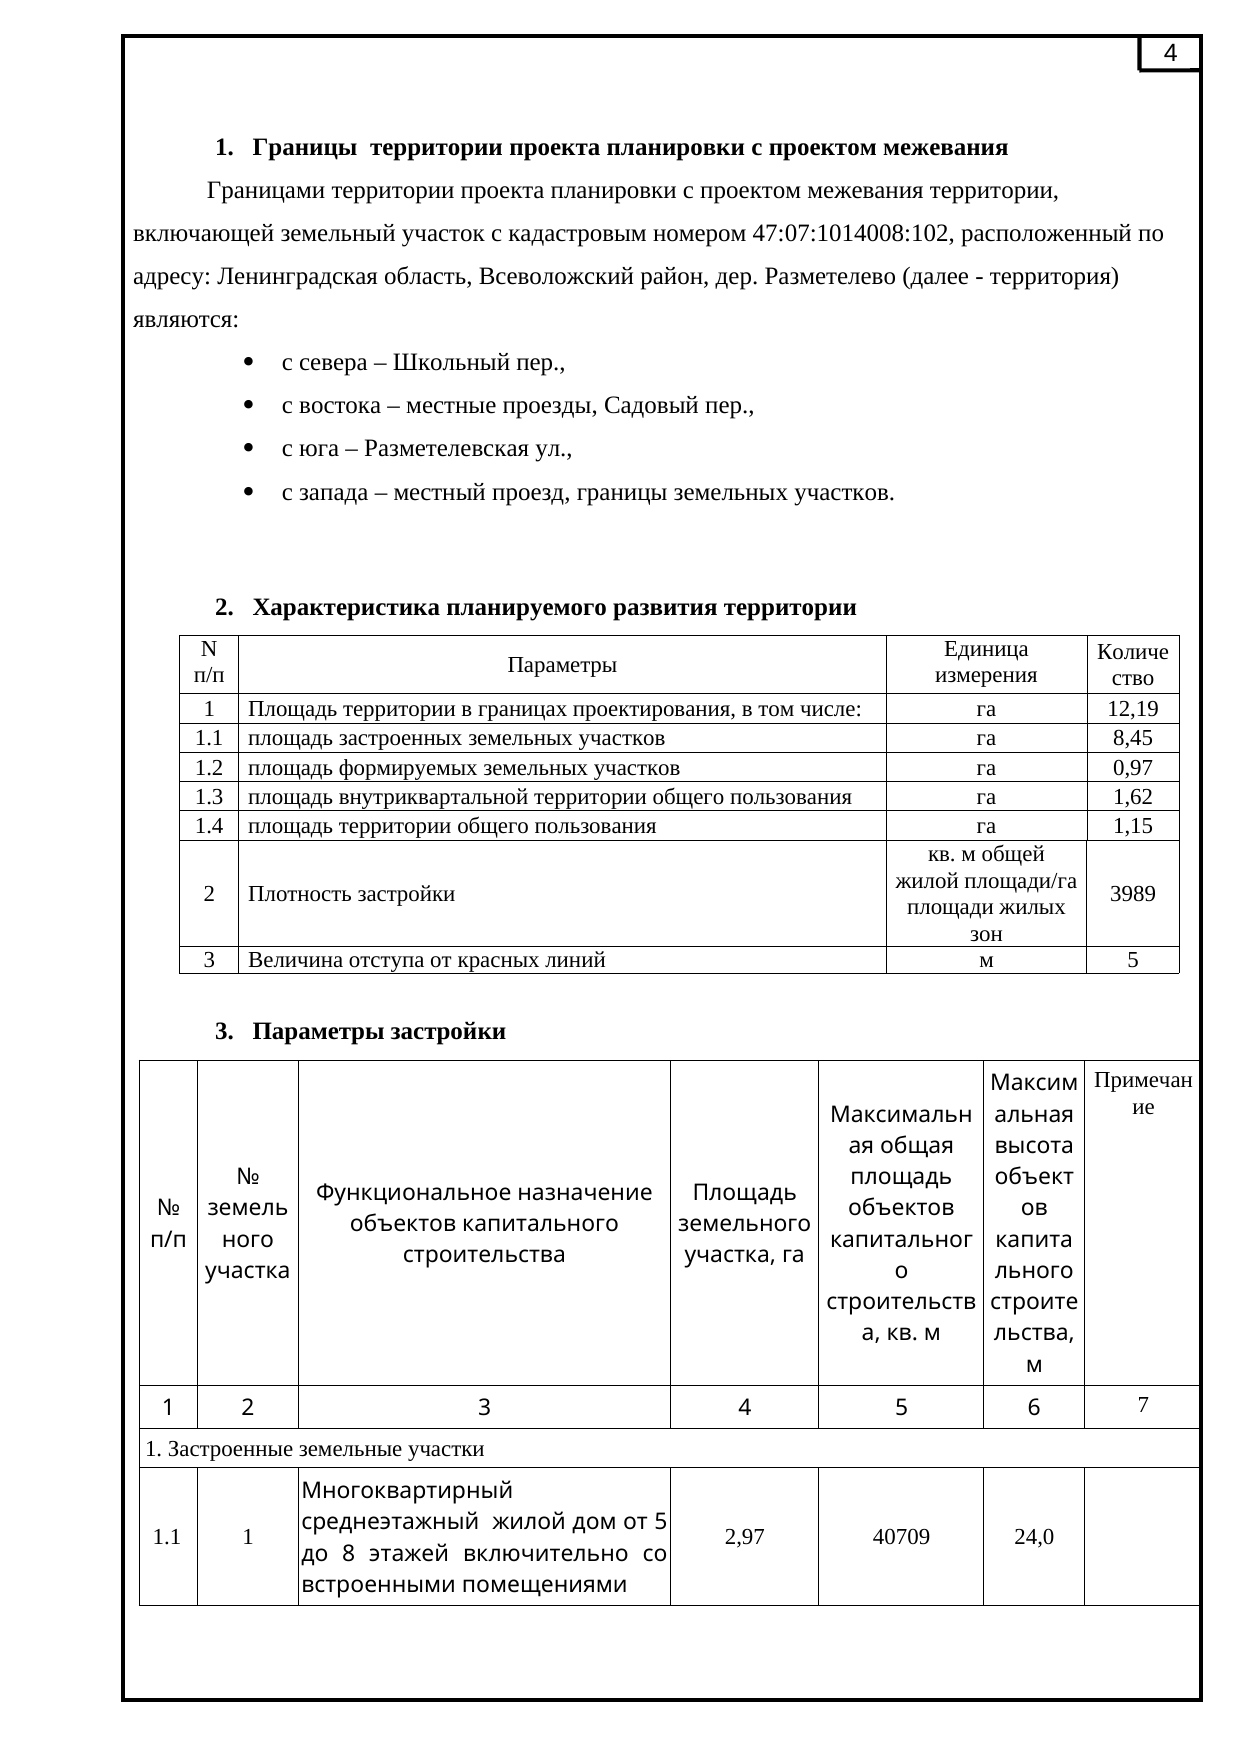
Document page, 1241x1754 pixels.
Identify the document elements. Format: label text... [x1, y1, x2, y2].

table_cell кв. м общей жилой площади/га площади жилых зон [887, 841, 1086, 946]
table_header N п/п [180, 636, 238, 693]
table_cell 1. Застроенные земельные участки [140, 1429, 1202, 1467]
table_header Параметры [239, 636, 886, 693]
table_cell площадь территории общего пользования [239, 811, 886, 839]
table_header Примечание [1085, 1061, 1202, 1384]
table_cell [140, 1468, 197, 1605]
table_cell 24,0 [984, 1468, 1084, 1605]
table_cell 3989 [1087, 841, 1179, 946]
table_cell м [887, 947, 1086, 973]
table_cell 5 [819, 1386, 983, 1428]
table_cell 1,62 [1088, 782, 1179, 810]
list Границы территории проекта планировки с проектом межевания [215, 132, 1163, 160]
table_cell [1085, 1468, 1202, 1605]
table_cell 1,15 [1088, 811, 1179, 839]
table_cell 2 [198, 1386, 298, 1428]
list с севера – Школьный пер., [244, 347, 1181, 376]
table_cell 1.3 [180, 782, 238, 810]
table_cell 40709 [819, 1468, 983, 1605]
table_header Количество [1088, 636, 1179, 693]
table_cell га [887, 753, 1087, 781]
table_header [299, 1061, 670, 1384]
table_cell 2 [180, 841, 238, 946]
table_cell 3 [180, 947, 238, 973]
table_cell 1 [198, 1468, 298, 1605]
table_cell 1.1 [180, 724, 238, 752]
table_cell Величина отступа от красных линий [239, 947, 886, 973]
list с запада – местный проезд, границы земельных участков. [244, 477, 1181, 505]
table_cell площадь формируемых земельных участков [239, 753, 886, 781]
table_cell 3 [299, 1386, 670, 1428]
table_cell га [887, 694, 1087, 722]
table_header № п/п [140, 1061, 197, 1384]
table_cell 1 [140, 1386, 197, 1428]
table_header № земельного участка [198, 1061, 298, 1384]
list Характеристика планируемого развития территории [215, 592, 1163, 620]
table_cell Плотность застройки [239, 841, 886, 946]
table_cell га [887, 811, 1087, 839]
table_cell Площадь территории в границах проектирования, в том числе: [239, 694, 886, 722]
table_cell 1 [180, 694, 238, 722]
table_cell 0,97 [1088, 753, 1179, 781]
table_cell 4 [671, 1386, 818, 1428]
table_cell 12,19 [1088, 694, 1179, 722]
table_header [819, 1061, 983, 1384]
list Параметры застройки [215, 1016, 1163, 1045]
table_cell площадь внутриквартальной территории общего пользования [239, 782, 886, 810]
table_header Единица измерения [887, 636, 1087, 693]
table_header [984, 1061, 1084, 1384]
list с юга – Разметелевская ул., [244, 433, 1181, 462]
list с востока – местные проезды, Садовый пер., [244, 390, 1181, 419]
table_cell 7 [1085, 1386, 1202, 1428]
table_cell площадь застроенных земельных участков [239, 724, 886, 752]
table_cell 6 [984, 1386, 1084, 1428]
table_cell 1.4 [180, 811, 238, 839]
table_cell га [887, 724, 1087, 752]
table_cell 1.2 [180, 753, 238, 781]
table_cell 8,45 [1088, 724, 1179, 752]
table_header Площадь земельного участка, га [671, 1061, 818, 1384]
table_cell га [887, 782, 1087, 810]
table_cell Многоквартирный среднеэтажный жилой дом от 5 до 8 этажей включительно со встроенными помещениями [299, 1468, 670, 1605]
table_cell 2,97 [671, 1468, 818, 1605]
text Границами территории проекта планировки с проектом межевания территории, включающей земельный участок с кадастровым номером 47:07:1014008:102, расположенный по адресу: Ленинградская область, Всеволожский район, дер. Разметелево (далее - территория) являются: [133, 175, 1181, 333]
table_cell 5 [1087, 947, 1179, 973]
